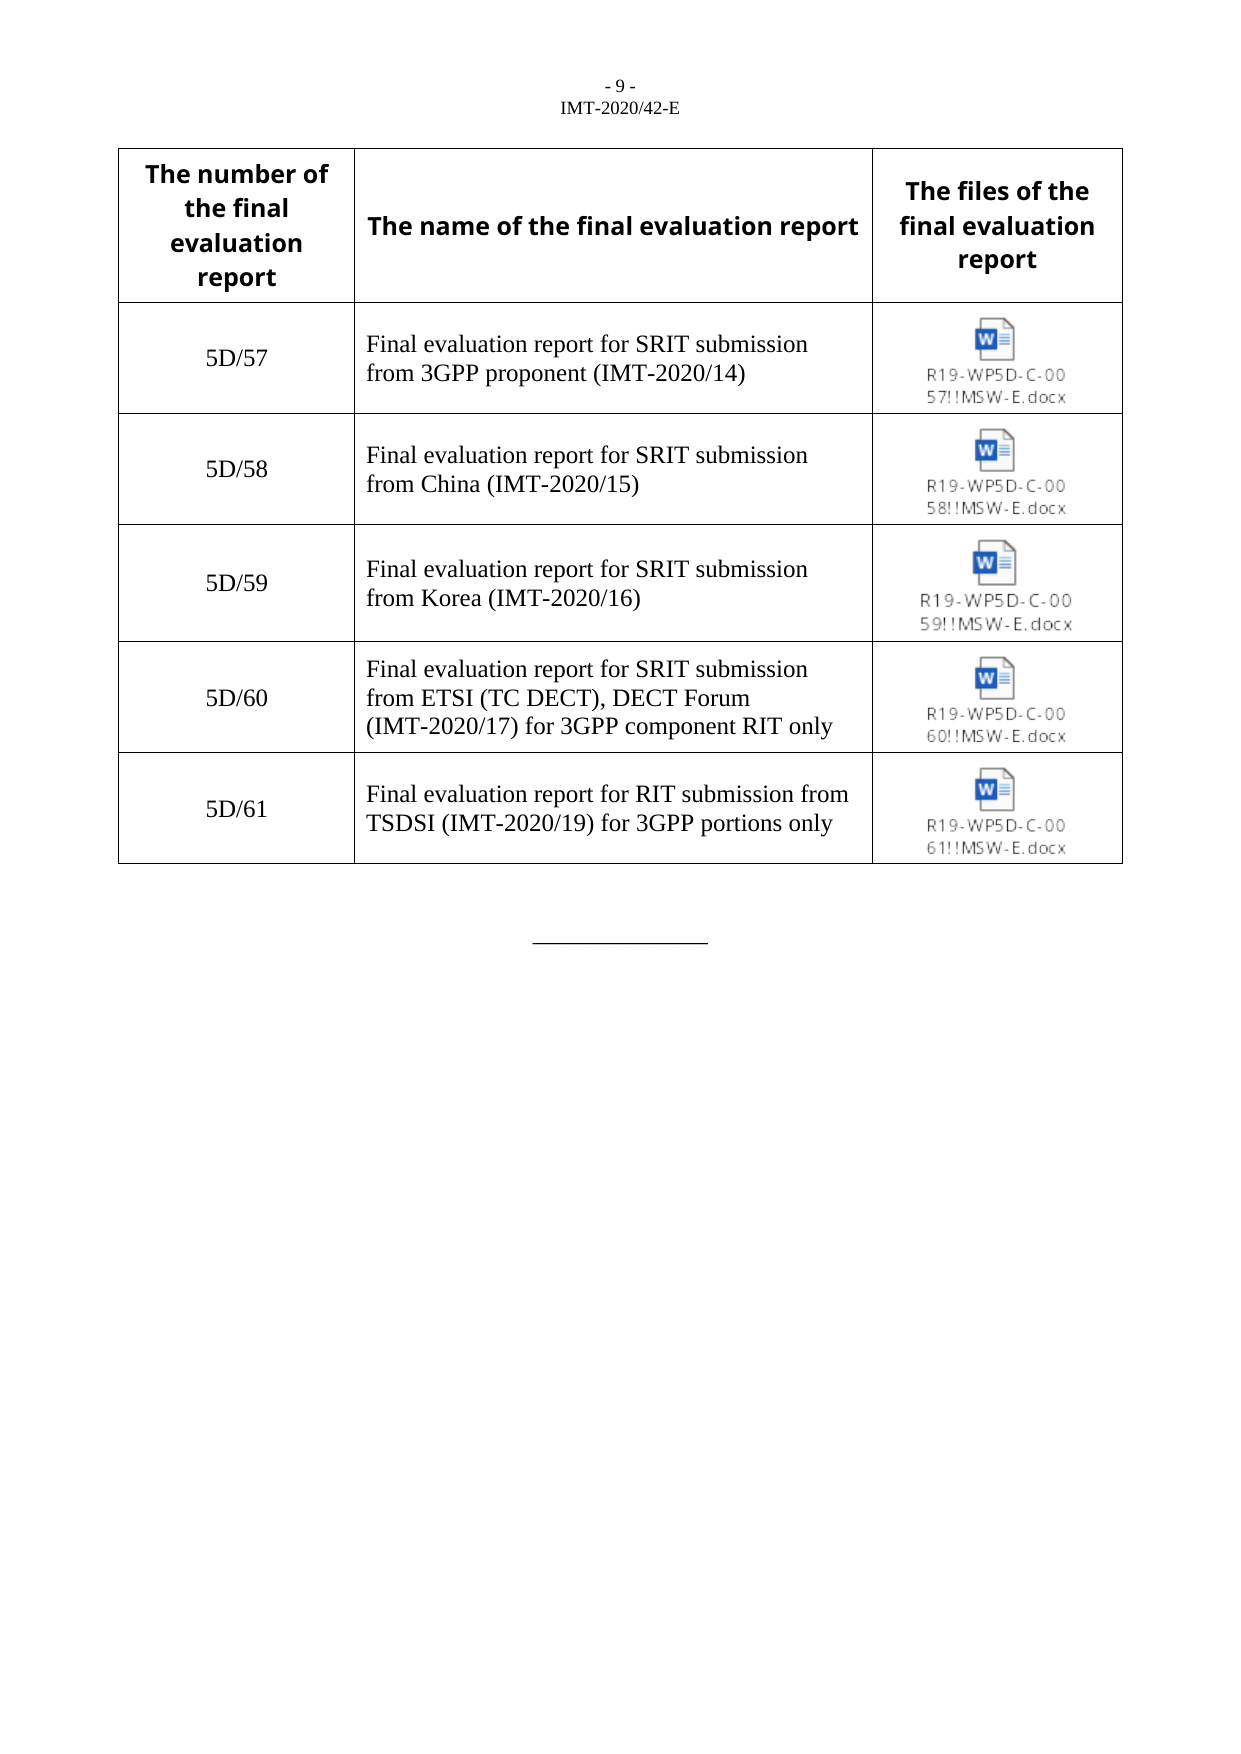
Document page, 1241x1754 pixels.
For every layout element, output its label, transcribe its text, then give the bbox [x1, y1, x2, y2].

table_cell 5D/58 [119, 414, 354, 524]
table_cell Final evaluation report for SRIT submission from ETSI (TC DECT), DECT Forum (IMT-2020/17) for 3GPP component RIT only [355, 642, 872, 752]
table_header The files of the final evaluation report [873, 149, 1122, 302]
table_cell 5D/57 [119, 303, 354, 413]
table_header The number of the final evaluation report [119, 149, 354, 302]
table_cell Final evaluation report for RIT submission from TSDSI (IMT-2020/19) for 3GPP portions only [355, 753, 872, 863]
table_cell 5D/59 [119, 525, 354, 641]
table_cell 5D/60 [119, 642, 354, 752]
table_cell Final evaluation report for SRIT submission from Korea (IMT-2020/16) [355, 525, 872, 641]
table_cell Final evaluation report for SRIT submission from 3GPP proponent (IMT-2020/14) [355, 303, 872, 413]
table_header The name of the final evaluation report [355, 149, 872, 302]
table_cell [873, 414, 1122, 524]
text ______________ [118, 918, 1122, 947]
table_cell [873, 753, 1122, 863]
table_cell [873, 525, 1122, 641]
table_cell [873, 303, 1122, 413]
table_cell [873, 642, 1122, 752]
table_cell 5D/61 [119, 753, 354, 863]
table_cell Final evaluation report for SRIT submission from China (IMT-2020/15) [355, 414, 872, 524]
